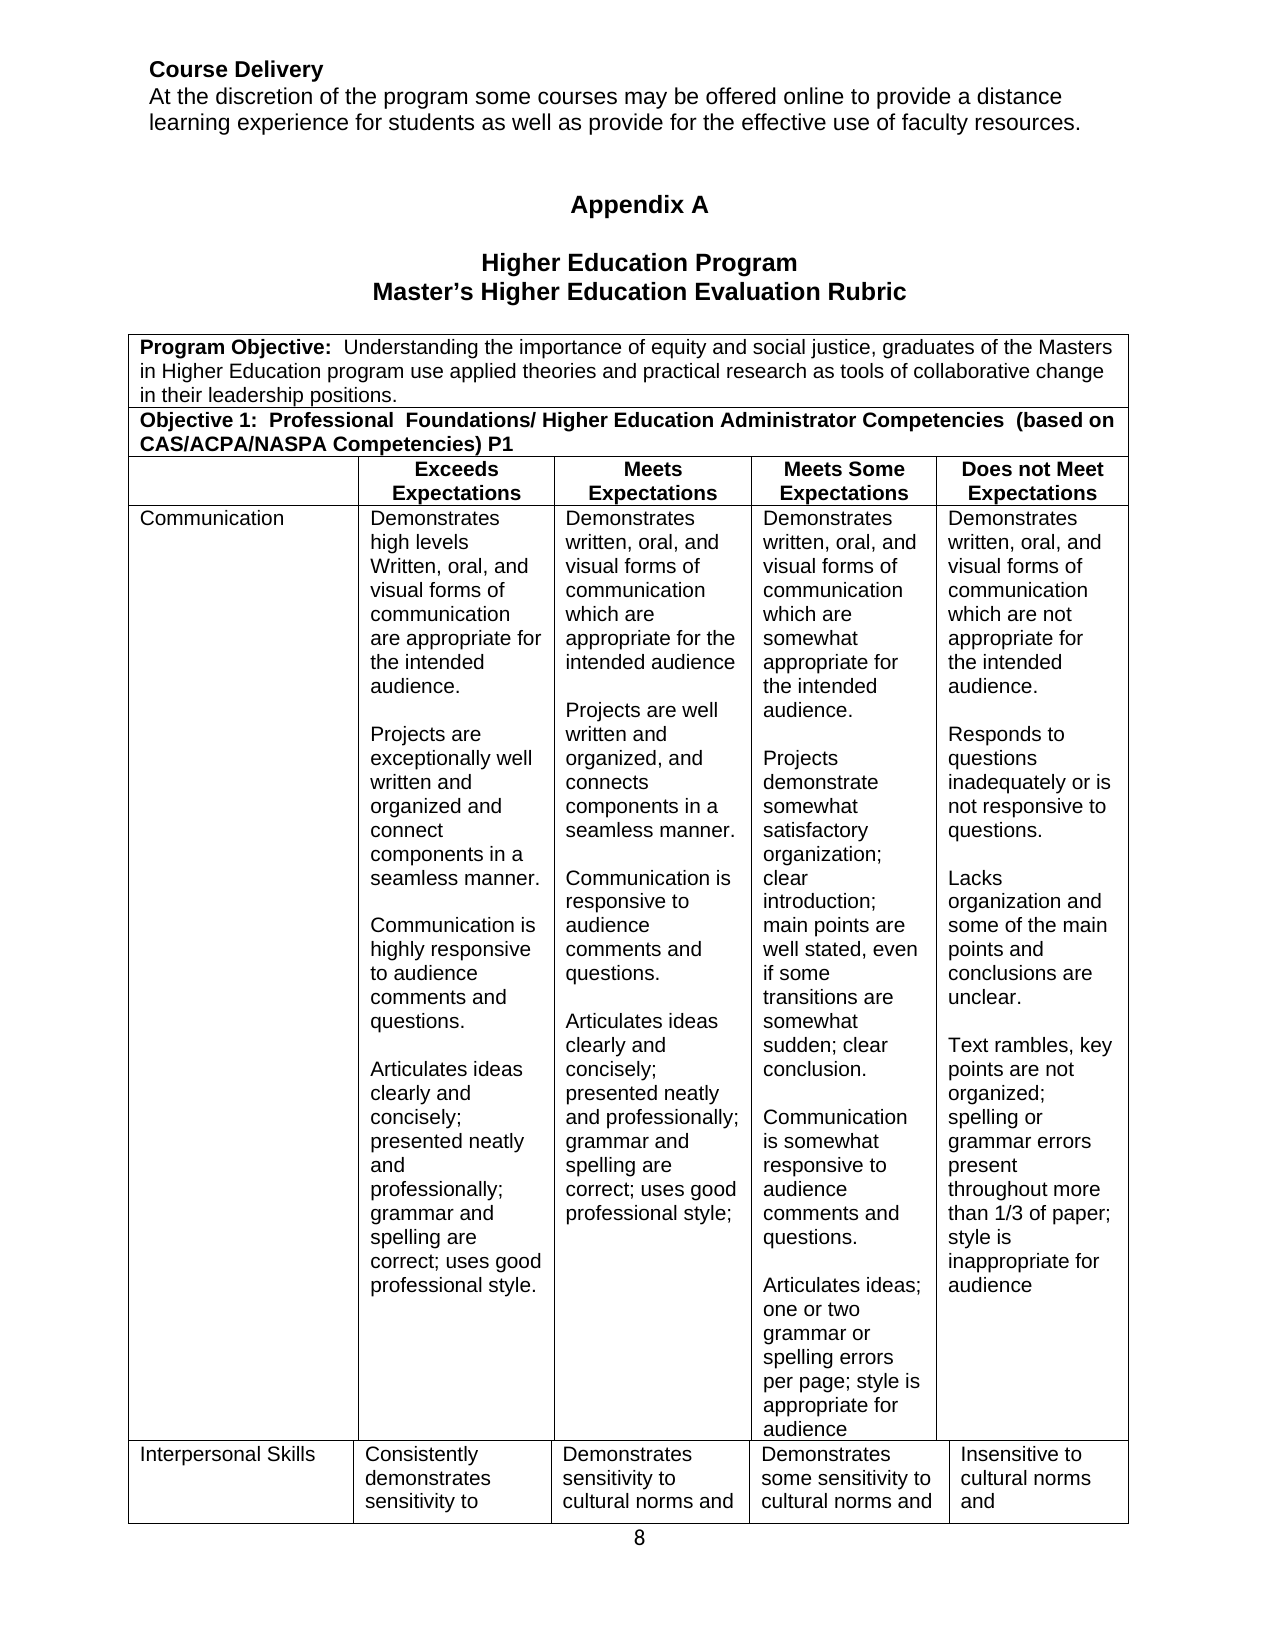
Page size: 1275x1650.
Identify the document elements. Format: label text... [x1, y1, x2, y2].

table_cell Meets Some Expectations [752, 457, 936, 505]
table_header Program Objective: Understanding the importance of equity and social justice, graduates of the Masters in Higher Education program use applied theories and practical research as tools of collaborative change in their leadership positions. [129, 335, 1128, 407]
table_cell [950, 1441, 1128, 1522]
text At the discretion of the program some courses may be offered online to provide a distance learning experience for students as well as provide for the effective use of faculty resources. [149, 83, 1139, 135]
text Appendix A [139, 190, 1139, 219]
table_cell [129, 1441, 353, 1522]
table_cell Exceeds Expectations [359, 457, 554, 505]
text Master’s Higher Education Evaluation Rubric [139, 277, 1139, 305]
table_cell [129, 457, 358, 505]
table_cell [354, 1441, 551, 1522]
table_cell Demonstrates written, oral, and visual forms of communication which are somewhat appropriate for the intended audience. Projects demonstrate somewhat satisfactory organization; clear introduction; main points are well stated, even if some transitions are somewhat sudden; clear conclusion. Communication is somewhat responsive to audience comments and questions. Articulates ideas; one or two grammar or spelling errors per page; style is appropriate for audience [752, 506, 936, 1440]
table_cell Demonstrates high levels Written, oral, and visual forms of communication are appropriate for the intended audience. Projects are exceptionally well written and organized and connect components in a seamless manner. Communication is highly responsive to audience comments and questions. Articulates ideas clearly and concisely; presented neatly and professionally; grammar and spelling are correct; uses good professional style. [359, 506, 554, 1440]
text Course Delivery [149, 56, 1139, 83]
table_cell Demonstrates written, oral, and visual forms of communication which are not appropriate for the intended audience. Responds to questions inadequately or is not responsive to questions. Lacks organization and some of the main points and conclusions are unclear. Text rambles, key points are not organized; spelling or grammar errors present throughout more than 1/3 of paper; style is inappropriate for audience [937, 506, 1128, 1440]
table_cell Meets Expectations [555, 457, 751, 505]
table_cell Demonstrates written, oral, and visual forms of communication which are appropriate for the intended audience Projects are well written and organized, and connects components in a seamless manner. Communication is responsive to audience comments and questions. Articulates ideas clearly and concisely; presented neatly and professionally; grammar and spelling are correct; uses good professional style; [555, 506, 751, 1440]
table_cell Communication [129, 506, 358, 1440]
text Higher Education Program [139, 248, 1139, 277]
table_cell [552, 1441, 749, 1522]
table_cell Does not Meet Expectations [937, 457, 1128, 505]
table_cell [750, 1441, 949, 1522]
table_cell Objective 1: Professional Foundations/ Higher Education Administrator Competencies (based on CAS/ACPA/NASPA Competencies) P1 [129, 408, 1128, 456]
